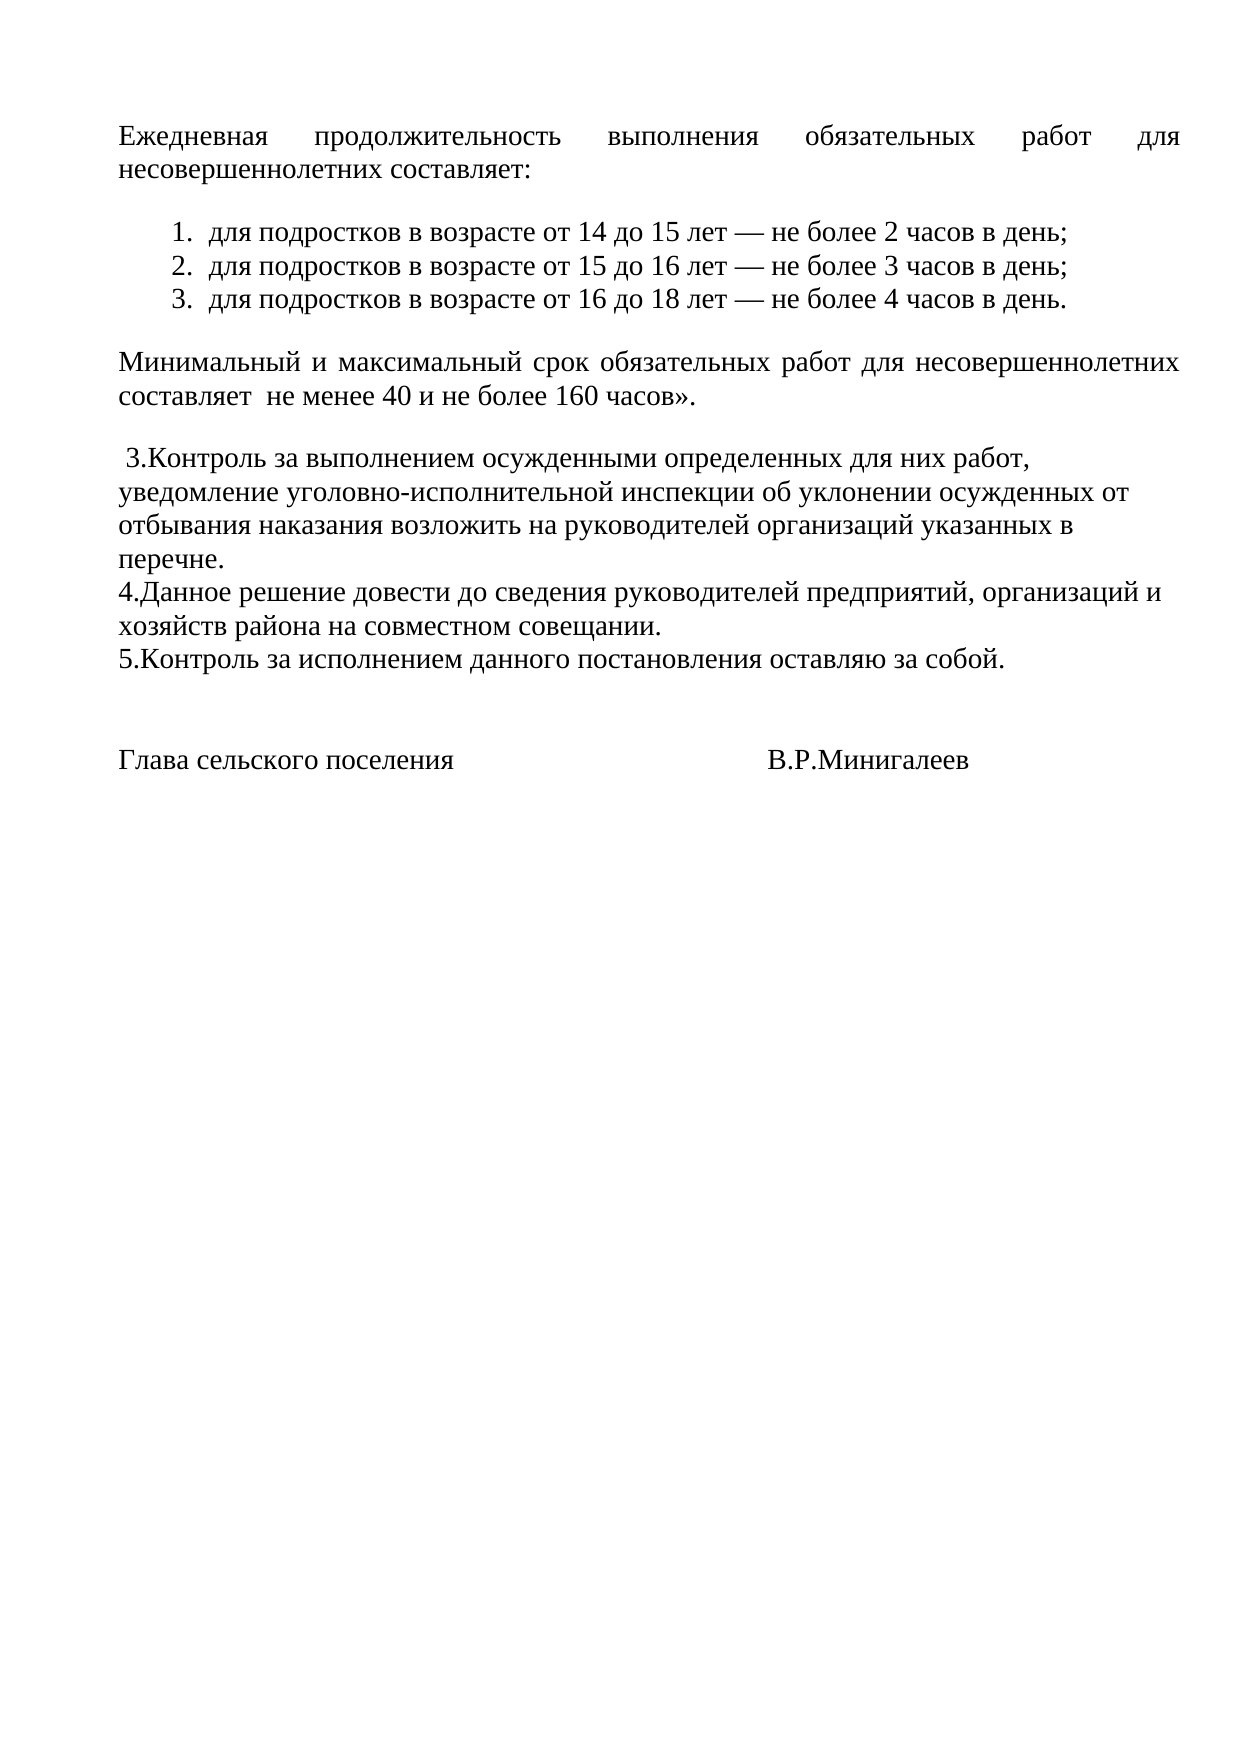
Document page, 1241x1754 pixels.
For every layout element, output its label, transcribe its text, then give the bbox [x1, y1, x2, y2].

text Минимальный и максимальный срок обязательных работ для несовершеннолетних составляет не менее 40 и не более 160 часов». [118, 344, 1181, 411]
text 5.Контроль за исполнением данного постановления оставляю за собой. [118, 642, 1181, 675]
list для подростков в возрасте от 15 до 16 лет — не более 3 часов в день; [171, 248, 1181, 281]
list для подростков в возрасте от 16 до 18 лет — не более 4 часов в день. [171, 281, 1181, 315]
text Ежедневная продолжительность выполнения обязательных работ для несовершеннолетних составляет: [118, 118, 1181, 185]
text 3.Контроль за выполнением осужденными определенных для них работ, уведомление уголовно-исполнительной инспекции об уклонении осужденных от отбывания наказания возложить на руководителей организаций указанных в перечне. [118, 440, 1181, 574]
text 4.Данное решение довести до сведения руководителей предприятий, организаций и хозяйств района на совместном совещании. [118, 574, 1181, 642]
list для подростков в возрасте от 14 до 15 лет — не более 2 часов в день; [171, 214, 1181, 248]
text Глава сельского поселения В.Р.Минигалеев [118, 742, 1181, 776]
